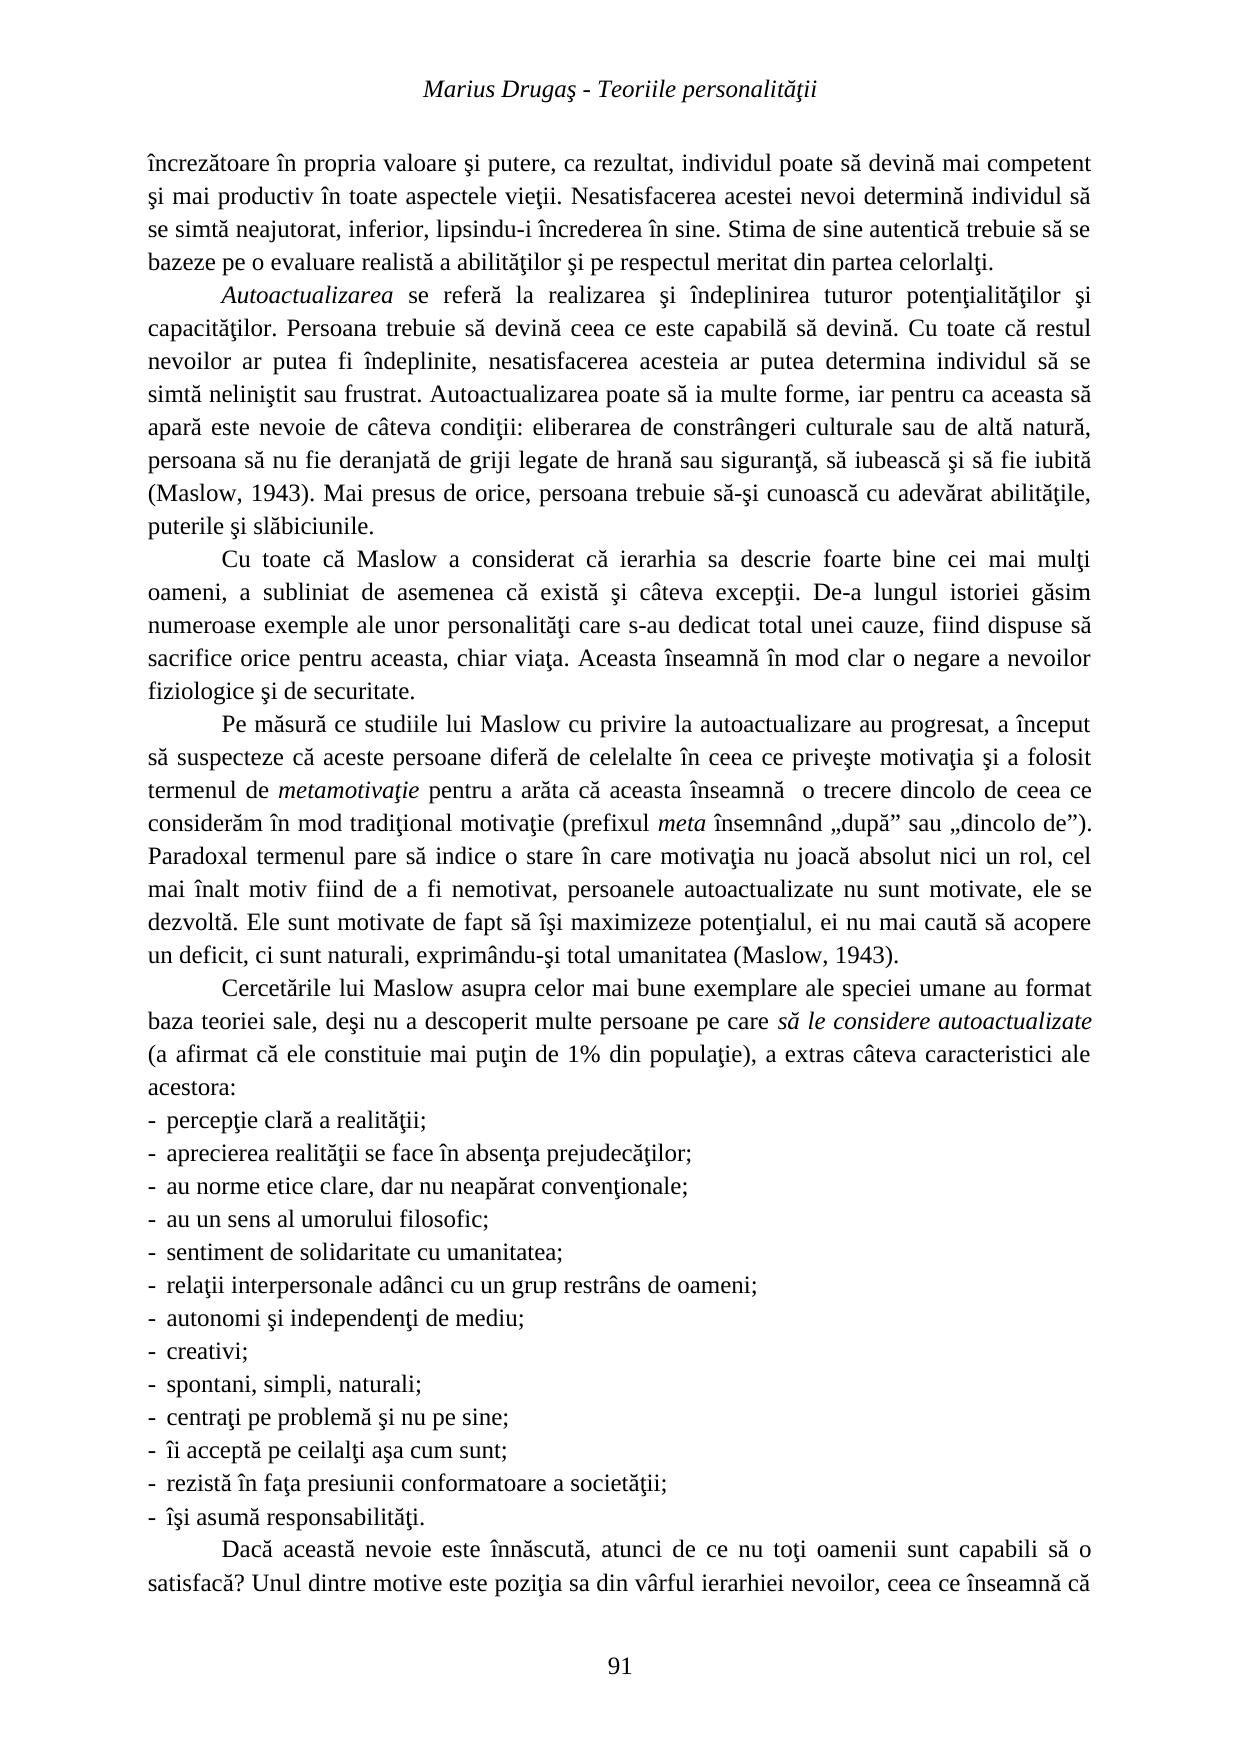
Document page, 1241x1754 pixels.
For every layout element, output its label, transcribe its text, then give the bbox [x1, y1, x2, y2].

list relaţii interpersonale adânci cu un grup restrâns de oameni; [148, 1270, 1092, 1299]
list au un sens al umorului filosofic; [148, 1204, 1092, 1233]
text Autoactualizarea se referă la realizarea şi îndeplinirea tuturor potenţialităţilor şi capacităţilor. Persoana trebuie să devină ceea ce este capabilă să devină. Cu toate că restul nevoilor ar putea fi îndeplinite, nesatisfacerea acesteia ar putea determina individul să se simtă neliniştit sau frustrat. Autoactualizarea poate să ia multe forme, iar pentru ca aceasta să apară este nevoie de câteva condiţii: eliberarea de constrângeri culturale sau de altă natură, persoana să nu fie deranjată de griji legate de hrană sau siguranţă, să iubească şi să fie iubită (Maslow, 1943). Mai presus de orice, persoana trebuie să-şi cunoască cu adevărat abilităţile, puterile şi slăbiciunile. [148, 280, 1092, 540]
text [148, 1534, 1092, 1596]
list rezistă în faţa presiunii conformatoare a societăţii; [148, 1468, 1092, 1497]
list spontani, simpli, naturali; [148, 1369, 1092, 1398]
text Pe măsură ce studiile lui Maslow cu privire la autoactualizare au progresat, a început să suspecteze că aceste persoane diferă de celelalte în ceea ce priveşte motivaţia şi a folosit termenul de metamotivaţie pentru a arăta că aceasta înseamnă o trecere dincolo de ceea ce considerăm în mod tradiţional motivaţie (prefixul meta însemnând „după” sau „dincolo de”). Paradoxal termenul pare să indice o stare în care motivaţia nu joacă absolut nici un rol, cel mai înalt motiv fiind de a fi nemotivat, persoanele autoactualizate nu sunt motivate, ele se dezvoltă. Ele sunt motivate de fapt să îşi maximizeze potenţialul, ei nu mai caută să acopere un deficit, ci sunt naturali, exprimându-şi total umanitatea (Maslow, 1943). [148, 709, 1092, 969]
text Cercetările lui Maslow asupra celor mai bune exemplare ale speciei umane au format baza teoriei sale, deşi nu a descoperit multe persoane pe care să le considere autoactualizate (a afirmat că ele constituie mai puţin de 1% din populaţie), a extras câteva caracteristici ale acestora: [148, 973, 1092, 1101]
list centraţi pe problemă şi nu pe sine; [148, 1402, 1092, 1431]
list sentiment de solidaritate cu umanitatea; [148, 1237, 1092, 1266]
list percepţie clară a realităţii; [148, 1105, 1092, 1134]
text Cu toate că Maslow a considerat că ierarhia sa descrie foarte bine cei mai mulţi oameni, a subliniat de asemenea că există şi câteva excepţii. De-a lungul istoriei găsim numeroase exemple ale unor personalităţi care s-au dedicat total unei cauze, fiind dispuse să sacrifice orice pentru aceasta, chiar viaţa. Aceasta înseamnă în mod clar o negare a nevoilor fiziologice şi de securitate. [148, 544, 1092, 705]
list aprecierea realităţii se face în absenţa prejudecăţilor; [148, 1138, 1092, 1167]
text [148, 148, 1092, 276]
list îşi asumă responsabilităţi. [148, 1502, 1092, 1530]
list autonomi şi independenţi de mediu; [148, 1303, 1092, 1332]
list au norme etice clare, dar nu neapărat convenţionale; [148, 1171, 1092, 1200]
list îi acceptă pe ceilalţi aşa cum sunt; [148, 1436, 1092, 1464]
list creativi; [148, 1336, 1092, 1365]
